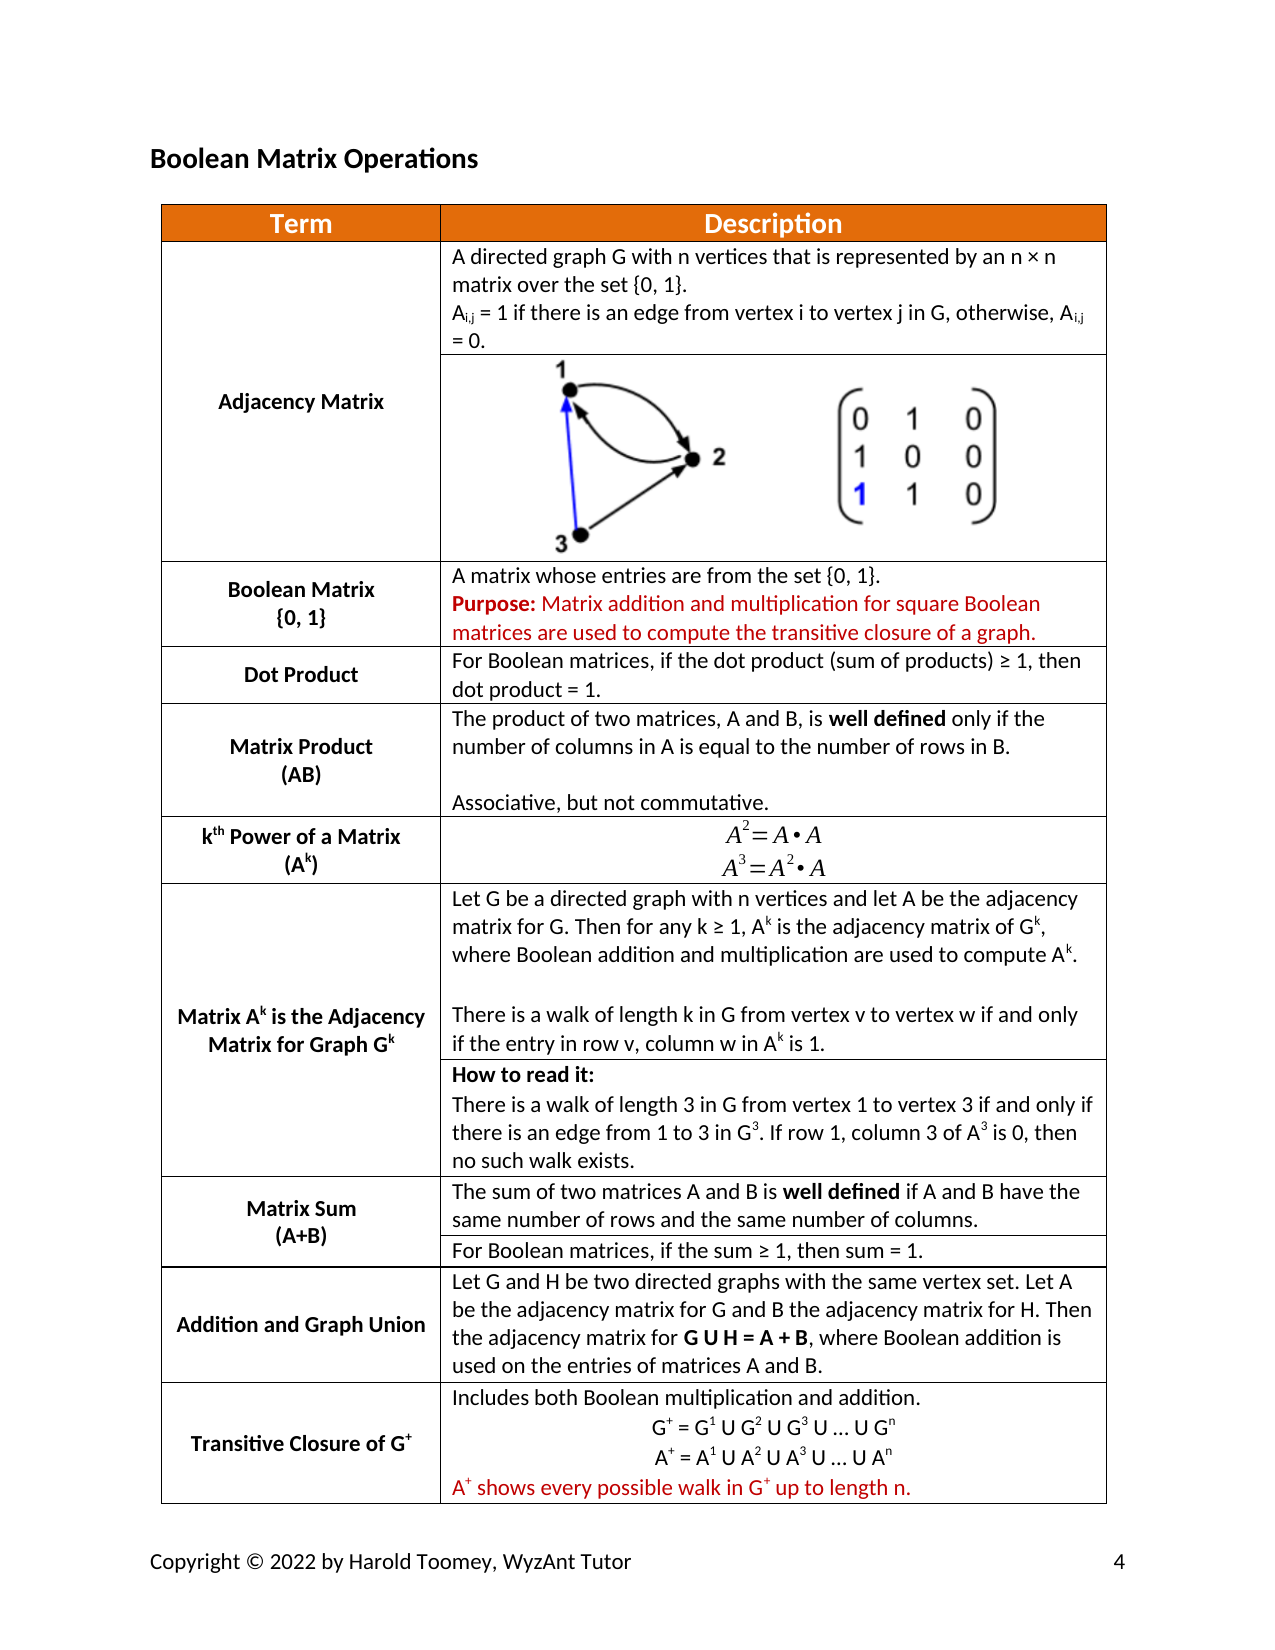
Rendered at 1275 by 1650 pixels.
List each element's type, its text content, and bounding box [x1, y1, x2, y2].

table_cell For Boolean matrices, if the sum ≥ 1, then sum = 1. [441, 1236, 1106, 1266]
picture [541, 355, 1006, 556]
table_cell Adjacency Matrix [162, 242, 440, 561]
table_cell A directed graph G with n vertices that is represented by an n × n matrix over the set {0, 1}. Ai,j = 1 if there is an edge from vertex i to vertex j in G, otherwise, Ai,j = 0. [441, 242, 1106, 354]
table_cell The sum of two matrices A and B is well defined if A and B have the same number of rows and the same number of columns. [441, 1177, 1106, 1235]
text Boolean Matrix Operations [150, 141, 1125, 176]
table_cell Includes both Boolean multiplication and addition. G+ = G1 U G2 U G3 U … U Gn A+ = A1 U A2 U A3 U … U An A+ shows every possible walk in G+ up to length n. [441, 1383, 1106, 1503]
table_cell kth Power of a Matrix (Ak) [162, 817, 440, 883]
table_cell For Boolean matrices, if the dot product (sum of products) ≥ 1, then dot product = 1. [441, 647, 1106, 703]
table_cell [441, 817, 1106, 883]
table_cell How to read it: There is a walk of length 3 in G from vertex 1 to vertex 3 if and only if there is an edge from 1 to 3 in G3. If row 1, column 3 of A3 is 0, then no such walk exists. [441, 1060, 1106, 1176]
table_cell Matrix Sum (A+B) [162, 1177, 440, 1266]
table_cell Matrix Product (AB) [162, 704, 440, 816]
table_cell Matrix Ak is the Adjacency Matrix for Graph Gk [162, 884, 440, 1176]
table_cell A matrix whose entries are from the set {0, 1}. Purpose: Matrix addition and multiplication for square Boolean matrices are used to compute the transitive closure of a graph. [441, 562, 1106, 646]
table_cell Dot Product [162, 647, 440, 703]
table_header Description [441, 205, 1106, 241]
table_cell Let G and H be two directed graphs with the same vertex set. Let A be the adjacency matrix for G and B the adjacency matrix for H. Then the adjacency matrix for G U H = A + B, where Boolean addition is used on the entries of matrices A and B. [441, 1268, 1106, 1382]
table_cell [441, 355, 1106, 561]
table_cell Addition and Graph Union [162, 1268, 440, 1382]
table_cell Let G be a directed graph with n vertices and let A be the adjacency matrix for G. Then for any k ≥ 1, Ak is the adjacency matrix of Gk, where Boolean addition and multiplication are used to compute Ak. There is a walk of length k in G from vertex v to vertex w if and only if the entry in row v, column w in Ak is 1. [441, 884, 1106, 1059]
table_cell Boolean Matrix {0, 1} [162, 562, 440, 646]
table_cell Transitive Closure of G+ [162, 1383, 440, 1503]
table_header Term [162, 205, 440, 241]
table_cell The product of two matrices, A and B, is well defined only if the number of columns in A is equal to the number of rows in B. Associative, but not commutative. [441, 704, 1106, 816]
